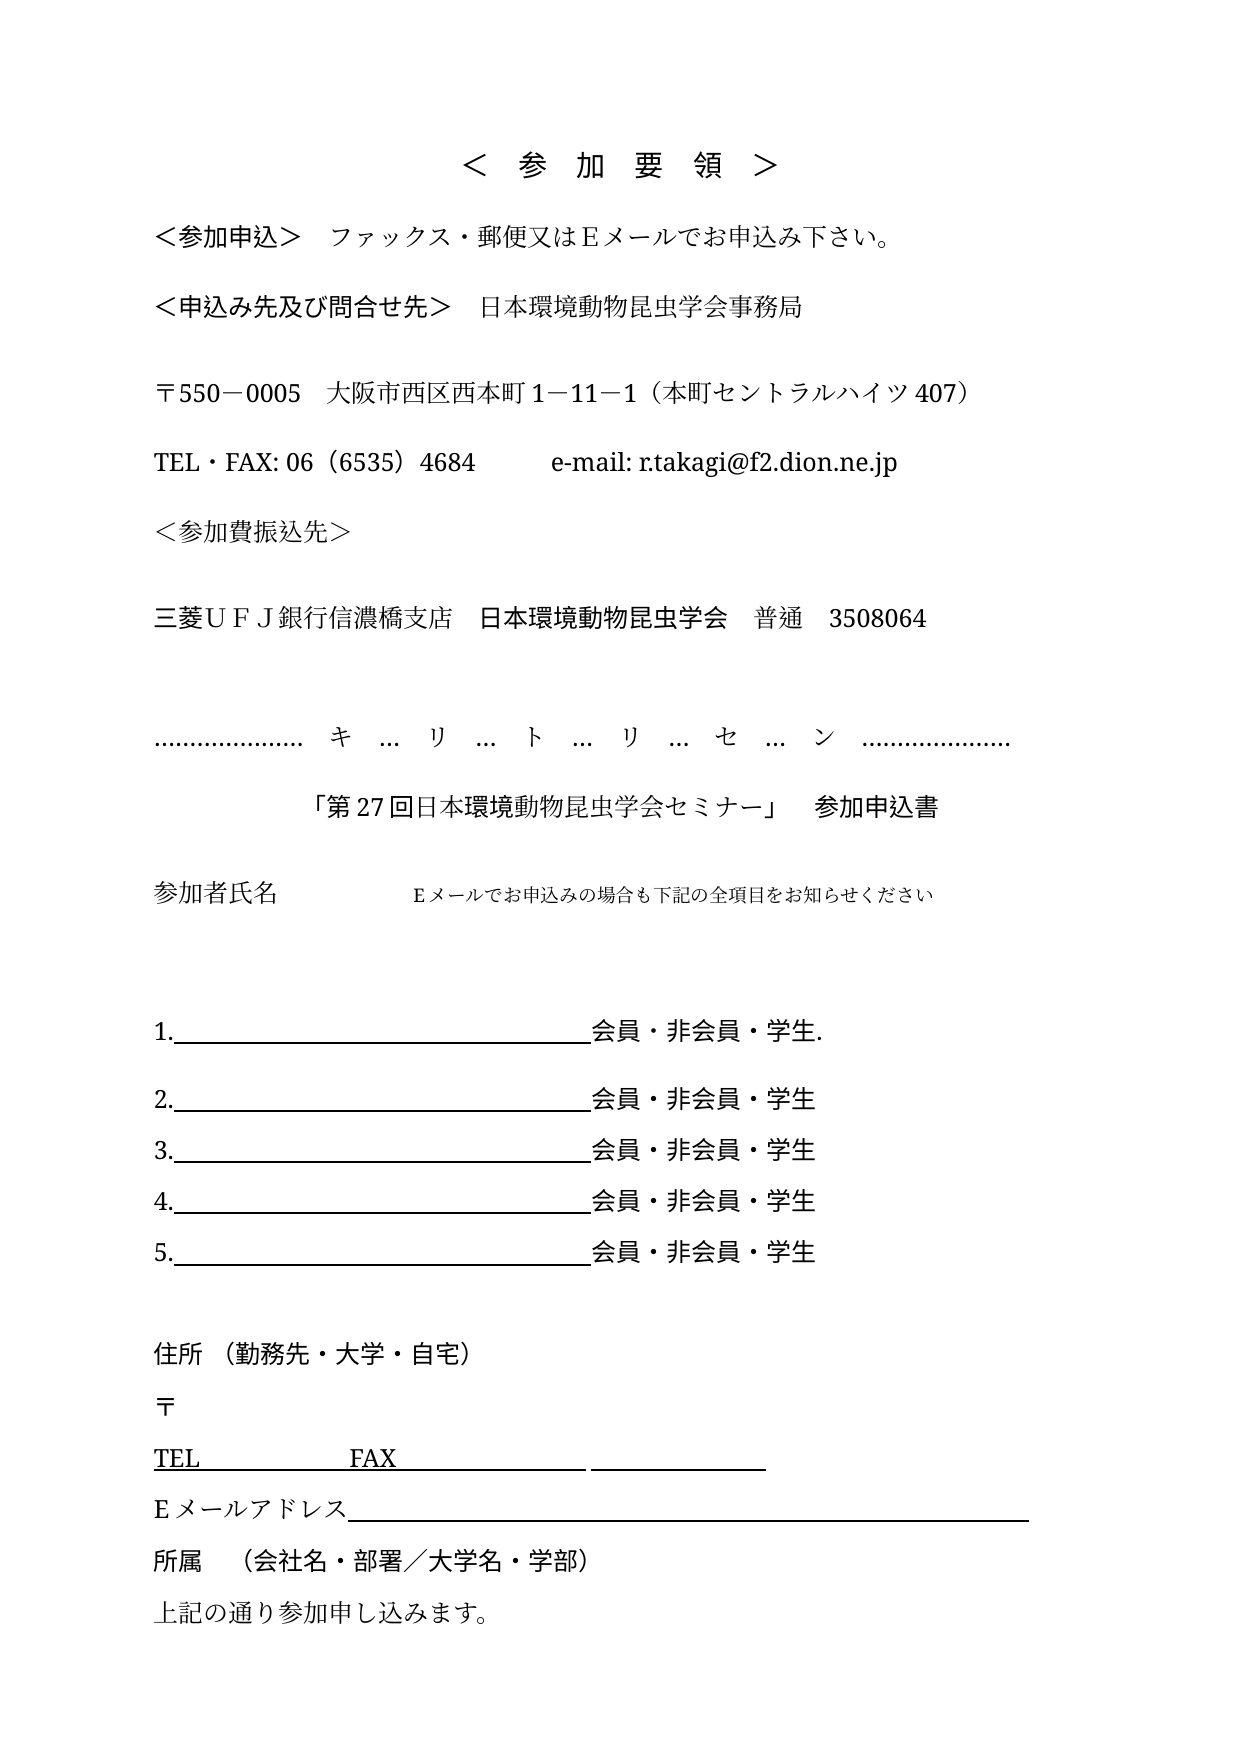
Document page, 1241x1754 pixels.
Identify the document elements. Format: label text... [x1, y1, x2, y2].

text 3. 会員・非会員・学生 [153, 1132, 1087, 1167]
text 5. 会員・非会員・学生 [153, 1235, 1087, 1269]
text 2. 会員・非会員・学生 [153, 1081, 1087, 1116]
text Eメールアドレス [153, 1492, 1087, 1526]
text 4. 会員・非会員・学生 [153, 1184, 1087, 1218]
text 三菱ＵＦＪ銀行信濃橋支店 日本環境動物昆虫学会 普通 3508064 [153, 583, 1087, 651]
text 〒 [153, 1389, 1087, 1423]
text 「第27回日本環境動物昆虫学会セミナー」 参加申込書 [153, 771, 1087, 839]
text TEL FAX [153, 1440, 1087, 1474]
text 所属 （会社名・部署／大学名・学部） [153, 1544, 1087, 1578]
text ＜参加申込＞ ファックス・郵便又はＥメールでお申込み下さい。 [153, 219, 1087, 253]
text ＜申込み先及び問合せ先＞ 日本環境動物昆虫学会事務局 [153, 271, 1087, 340]
text 〒550－0005 大阪市西区西本町1－11－1（本町セントラルハイツ407） [153, 358, 1087, 426]
text ＜ 参 加 要 領 ＞ [153, 131, 1087, 199]
text TEL・FAX: 06（6535）4684 e-mail: r.takagi@f2.dion.ne.jp [153, 444, 1087, 478]
text ＜参加費振込先＞ [153, 496, 1087, 565]
text 1. 会員・非会員・学生. [153, 995, 1087, 1063]
text 上記の通り参加申し込みます。 [153, 1596, 1087, 1630]
text 参加者氏名 Eメールでお申込みの場合も下記の全項目をお知らせください [153, 858, 1087, 926]
text ………………… キ … リ … ト … リ … セ … ン ………………… [153, 720, 1087, 754]
text 住所 （勤務先・大学・自宅） [153, 1337, 1087, 1371]
